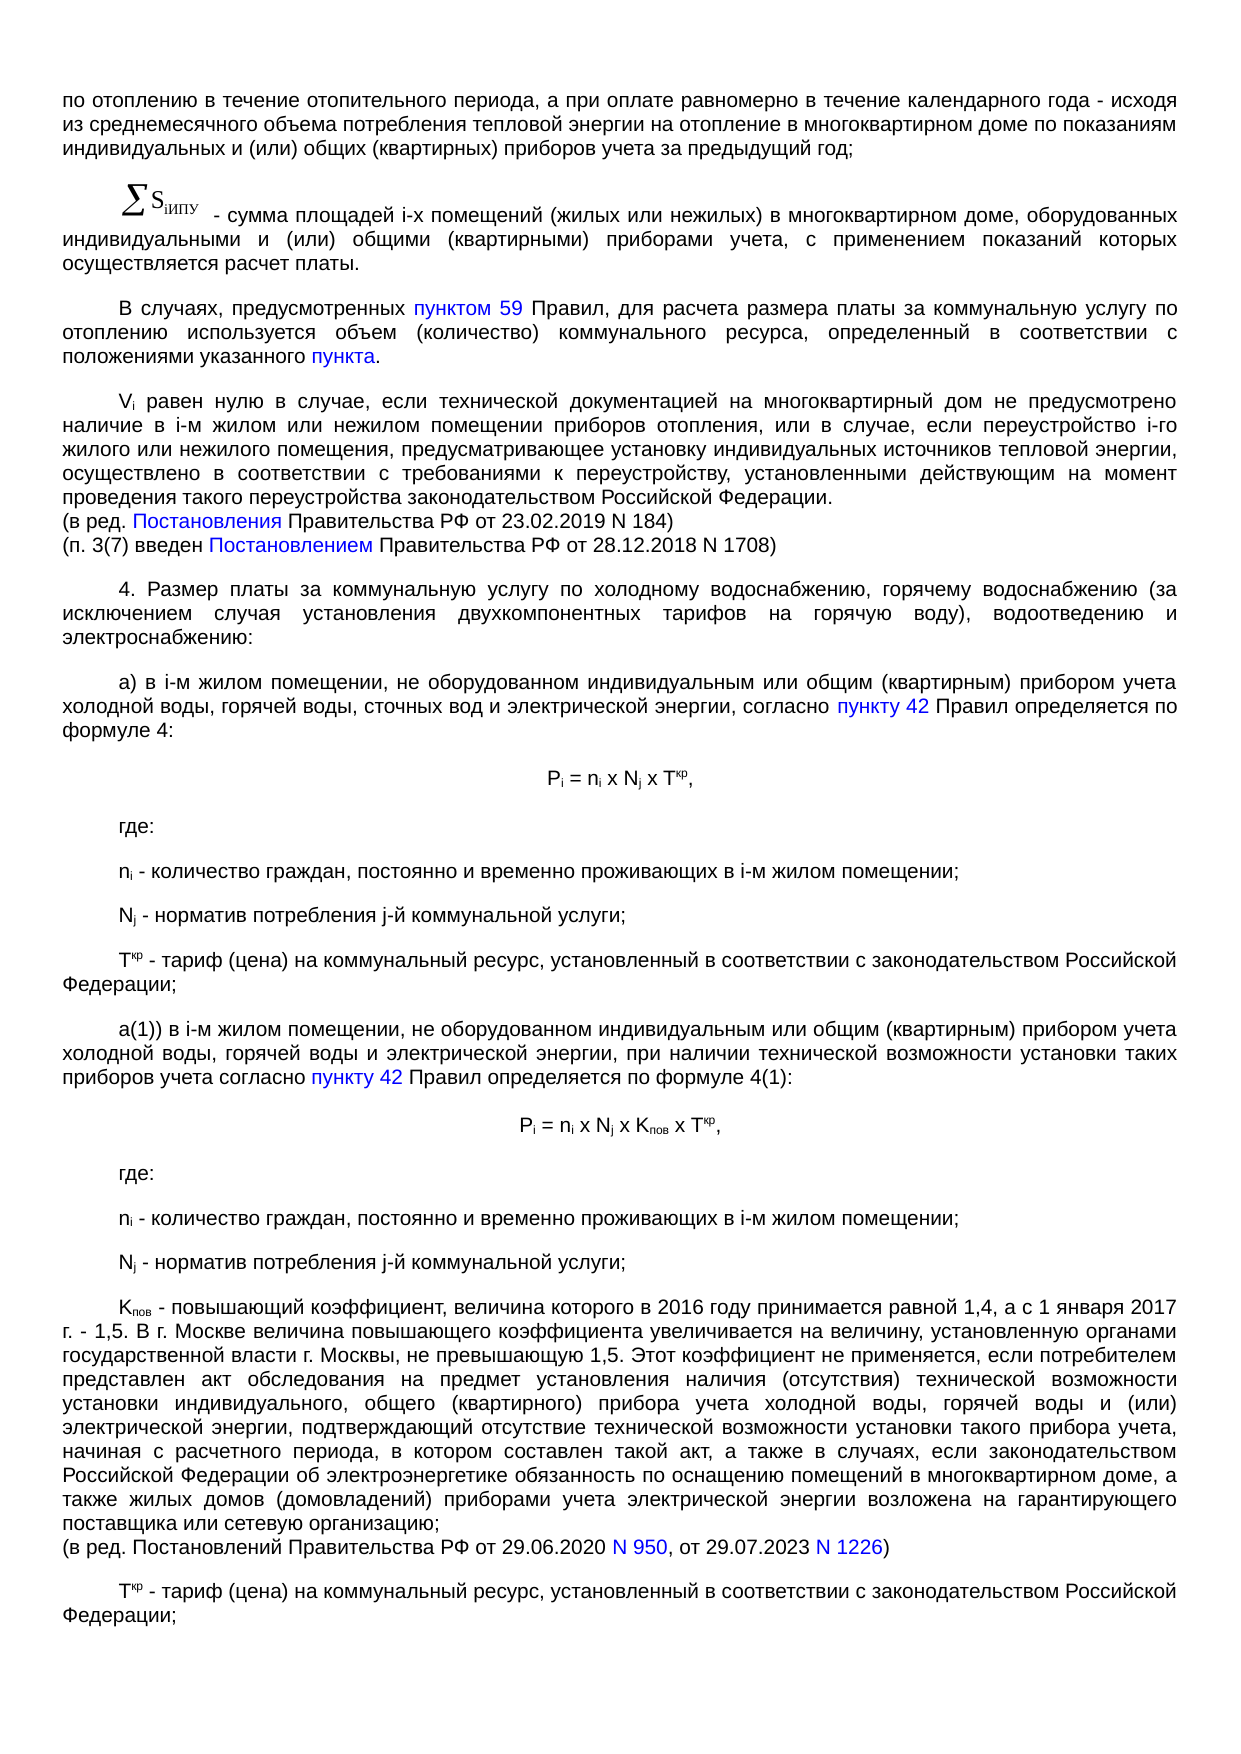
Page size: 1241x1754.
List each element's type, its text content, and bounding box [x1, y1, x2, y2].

text Nj - норматив потребления j-й коммунальной услуги; [62, 903, 1178, 927]
text (п. 3(7) введен Постановлением Правительства РФ от 28.12.2018 N 1708) [62, 532, 1178, 556]
text а) в i-м жилом помещении, не оборудованном индивидуальным или общим (квартирным) прибором учета холодной воды, горячей воды, сточных вод и электрической энергии, согласно пункту 42 Правил определяется по формуле 4: [62, 670, 1178, 742]
text где: [62, 814, 1178, 838]
text (в ред. Постановления Правительства РФ от 23.02.2019 N 184) [62, 508, 1178, 532]
text Pi = ni x Nj x Kпов x Tкр, [62, 1113, 1178, 1137]
text Pi = ni x Nj x Tкр, [62, 766, 1178, 790]
text ni - количество граждан, постоянно и временно проживающих в i-м жилом помещении; [62, 858, 1178, 882]
text а(1)) в i-м жилом помещении, не оборудованном индивидуальным или общим (квартирным) прибором учета холодной воды, горячей воды и электрической энергии, при наличии технической возможности установки таких приборов учета согласно пункту 42 Правил определяется по формуле 4(1): [62, 1017, 1178, 1089]
text 4. Размер платы за коммунальную услугу по холодному водоснабжению, горячему водоснабжению (за исключением случая установления двухкомпонентных тарифов на горячую воду), водоотведению и электроснабжению: [62, 577, 1178, 649]
text Tкр - тариф (цена) на коммунальный ресурс, установленный в соответствии с законодательством Российской Федерации; [62, 948, 1178, 996]
text Vi равен нулю в случае, если технической документацией на многоквартирный дом не предусмотрено наличие в i-м жилом или нежилом помещении приборов отопления, или в случае, если переустройство i-го жилого или нежилого помещения, предусматривающее установку индивидуальных источников тепловой энергии, осуществлено в соответствии с требованиями к переустройству, установленными действующим на момент проведения такого переустройства законодательством Российской Федерации. [62, 389, 1178, 508]
text - сумма площадей i-х помещений (жилых или нежилых) в многоквартирном доме, оборудованных индивидуальными и (или) общими (квартирными) приборами учета, с применением показаний которых осуществляется расчет платы. [62, 180, 1178, 275]
text (в ред. Постановлений Правительства РФ от 29.06.2020 N 950, от 29.07.2023 N 1226) [62, 1534, 1178, 1558]
text ni - количество граждан, постоянно и временно проживающих в i-м жилом помещении; [62, 1205, 1178, 1229]
text Nj - норматив потребления j-й коммунальной услуги; [62, 1250, 1178, 1274]
text В случаях, предусмотренных пунктом 59 Правил, для расчета размера платы за коммунальную услугу по отоплению используется объем (количество) коммунального ресурса, определенный в соответствии с положениями указанного пункта. [62, 296, 1178, 368]
text Kпов - повышающий коэффициент, величина которого в 2016 году принимается равной 1,4, а с 1 января 2017 г. - 1,5. В г. Москве величина повышающего коэффициента увеличивается на величину, установленную органами государственной власти г. Москвы, не превышающую 1,5. Этот коэффициент не применяется, если потребителем представлен акт обследования на предмет установления наличия (отсутствия) технической возможности установки индивидуального, общего (квартирного) прибора учета холодной воды, горячей воды и (или) электрической энергии, подтверждающий отсутствие технической возможности установки такого прибора учета, начиная с расчетного периода, в котором составлен такой акт, а также в случаях, если законодательством Российской Федерации об электроэнергетике обязанность по оснащению помещений в многоквартирном доме, а также жилых домов (домовладений) приборами учета электрической энергии возложена на гарантирующего поставщика или сетевую организацию; [62, 1295, 1178, 1534]
text Tкр - тариф (цена) на коммунальный ресурс, установленный в соответствии с законодательством Российской Федерации; [62, 1579, 1178, 1627]
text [62, 88, 1178, 159]
text где: [62, 1161, 1178, 1184]
